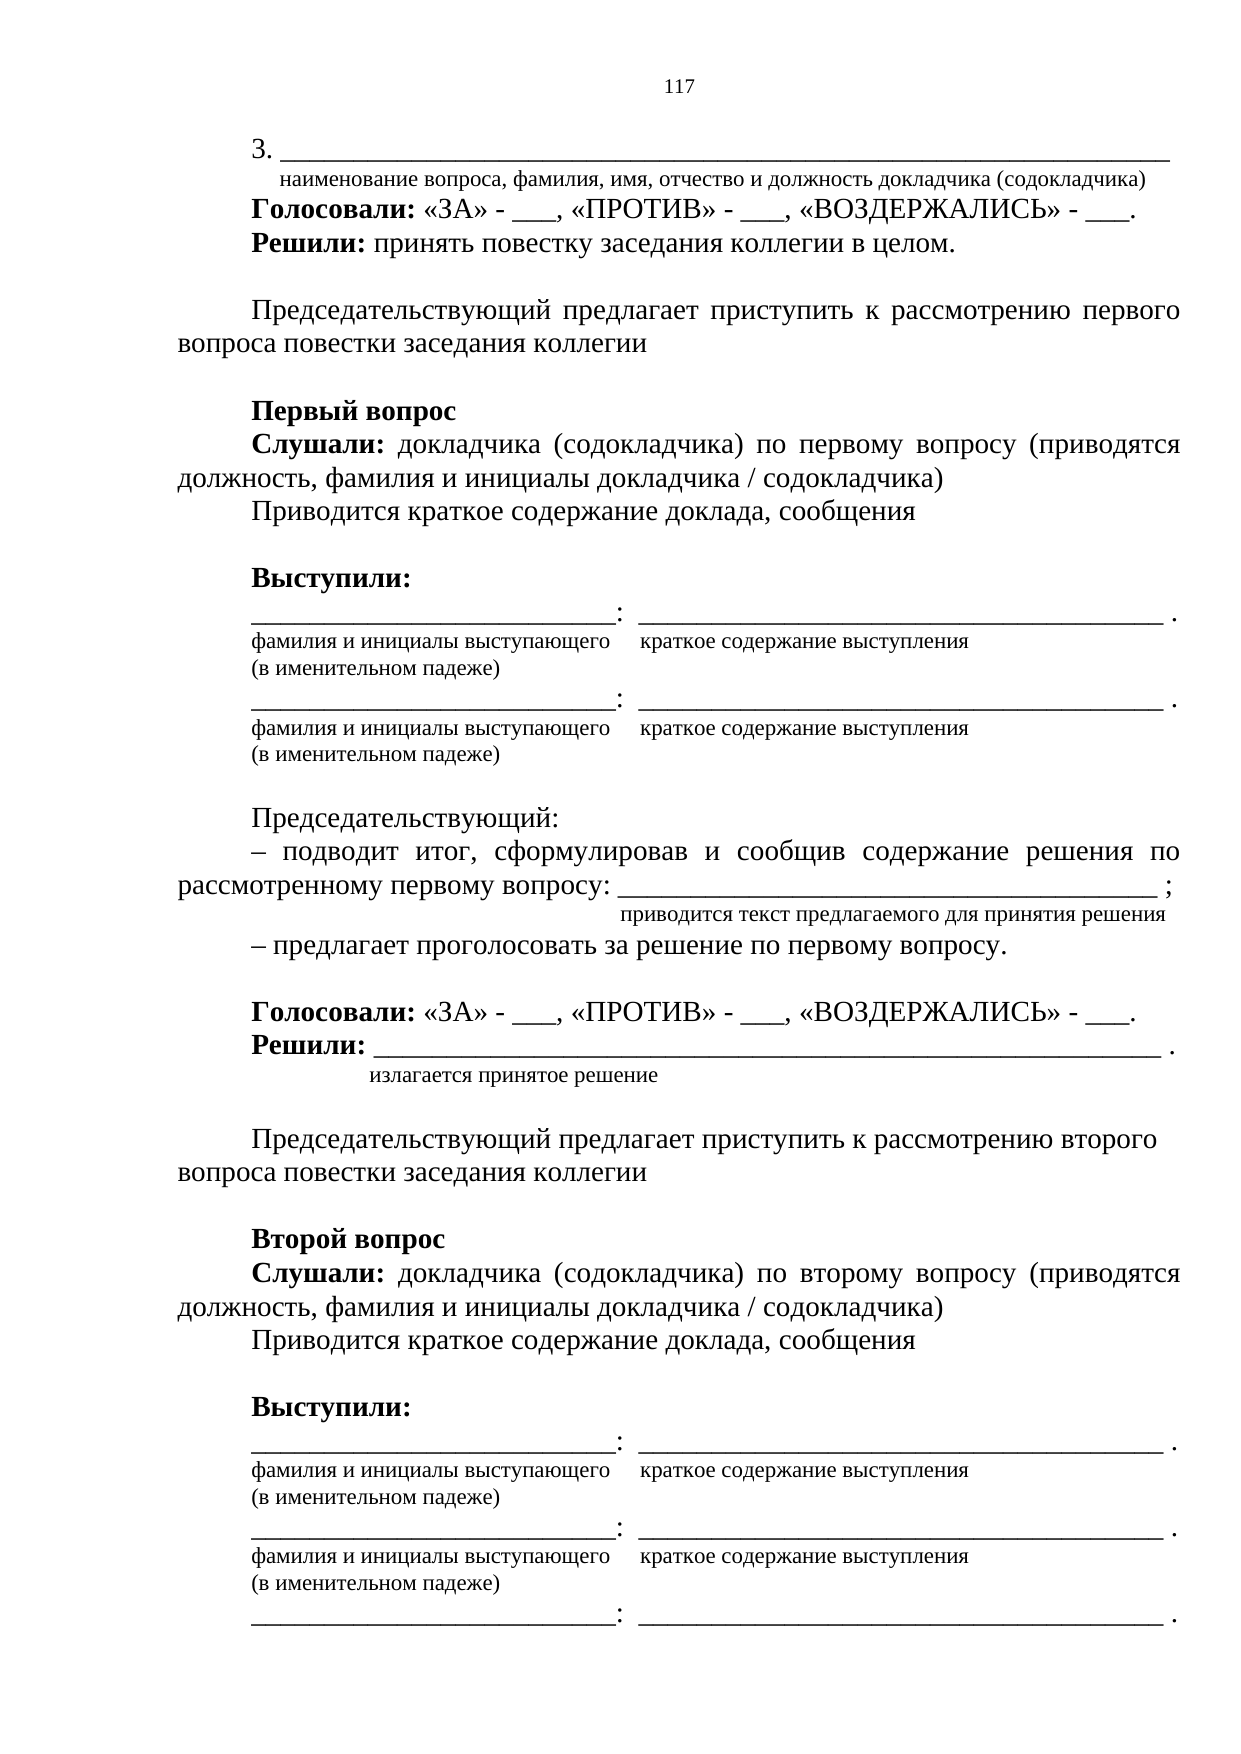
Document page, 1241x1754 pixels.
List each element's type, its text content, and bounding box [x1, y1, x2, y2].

text (в именительном падеже) [177, 1483, 1181, 1509]
text _________________________: ____________________________________ . [177, 594, 1181, 627]
text фамилия и инициалы выступающего краткое содержание выступления [177, 1456, 1181, 1483]
text Решили: ______________________________________________________ . [177, 1027, 1181, 1061]
text Приводится краткое содержание доклада, сообщения [177, 1322, 1181, 1356]
text Приводится краткое содержание доклада, сообщения [177, 493, 1181, 527]
text _________________________: ____________________________________ . [177, 1509, 1181, 1543]
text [177, 1543, 1181, 1569]
text Выступили: [177, 560, 1181, 594]
text наименование вопроса, фамилия, имя, отчество и должность докладчика (содокладчика) [177, 165, 1181, 191]
text Слушали: докладчика (содокладчика) по первому вопросу (приводятся должность, фамилия и инициалы докладчика / содокладчика) [177, 426, 1181, 493]
text излагается принятое решение [369, 1061, 1181, 1087]
text (в именительном падеже) [177, 740, 1181, 766]
text Первый вопрос [177, 393, 1181, 426]
text (в именительном падеже) [177, 654, 1181, 680]
text _________________________: ____________________________________ . [177, 1595, 1181, 1629]
text Председательствующий предлагает приступить к рассмотрению второго вопроса повестки заседания коллегии [177, 1121, 1181, 1188]
text Председательствующий: [177, 800, 1181, 833]
text приводится текст предлагаемого для принятия решения [620, 901, 1181, 927]
text – предлагает проголосовать за решение по первому вопросу. [177, 927, 1181, 960]
text (в именительном падеже) [177, 1569, 1181, 1595]
text Голосовали: «ЗА» - ___, «ПРОТИВ» - ___, «ВОЗДЕРЖАЛИСЬ» - ___. [177, 994, 1181, 1027]
text – подводит итог, сформулировав и сообщив содержание решения по рассмотренному первому вопросу: _____________________________________ ; [177, 833, 1181, 901]
text Председательствующий предлагает приступить к рассмотрению первого вопроса повестки заседания коллегии [177, 292, 1181, 359]
text Слушали: докладчика (содокладчика) по второму вопросу (приводятся должность, фамилия и инициалы докладчика / содокладчика) [177, 1255, 1181, 1322]
text Голосовали: «ЗА» - ___, «ПРОТИВ» - ___, «ВОЗДЕРЖАЛИСЬ» - ___. [177, 191, 1181, 225]
text Выступили: [177, 1389, 1181, 1423]
text фамилия и инициалы выступающего краткое содержание выступления [177, 714, 1181, 740]
text 3. _____________________________________________________________ [177, 131, 1181, 165]
text фамилия и инициалы выступающего краткое содержание выступления [177, 627, 1181, 654]
text _________________________: ____________________________________ . [177, 1423, 1181, 1456]
text _________________________: ____________________________________ . [177, 680, 1181, 714]
text Решили: принять повестку заседания коллегии в целом. [177, 225, 1181, 258]
text Второй вопрос [177, 1222, 1181, 1255]
